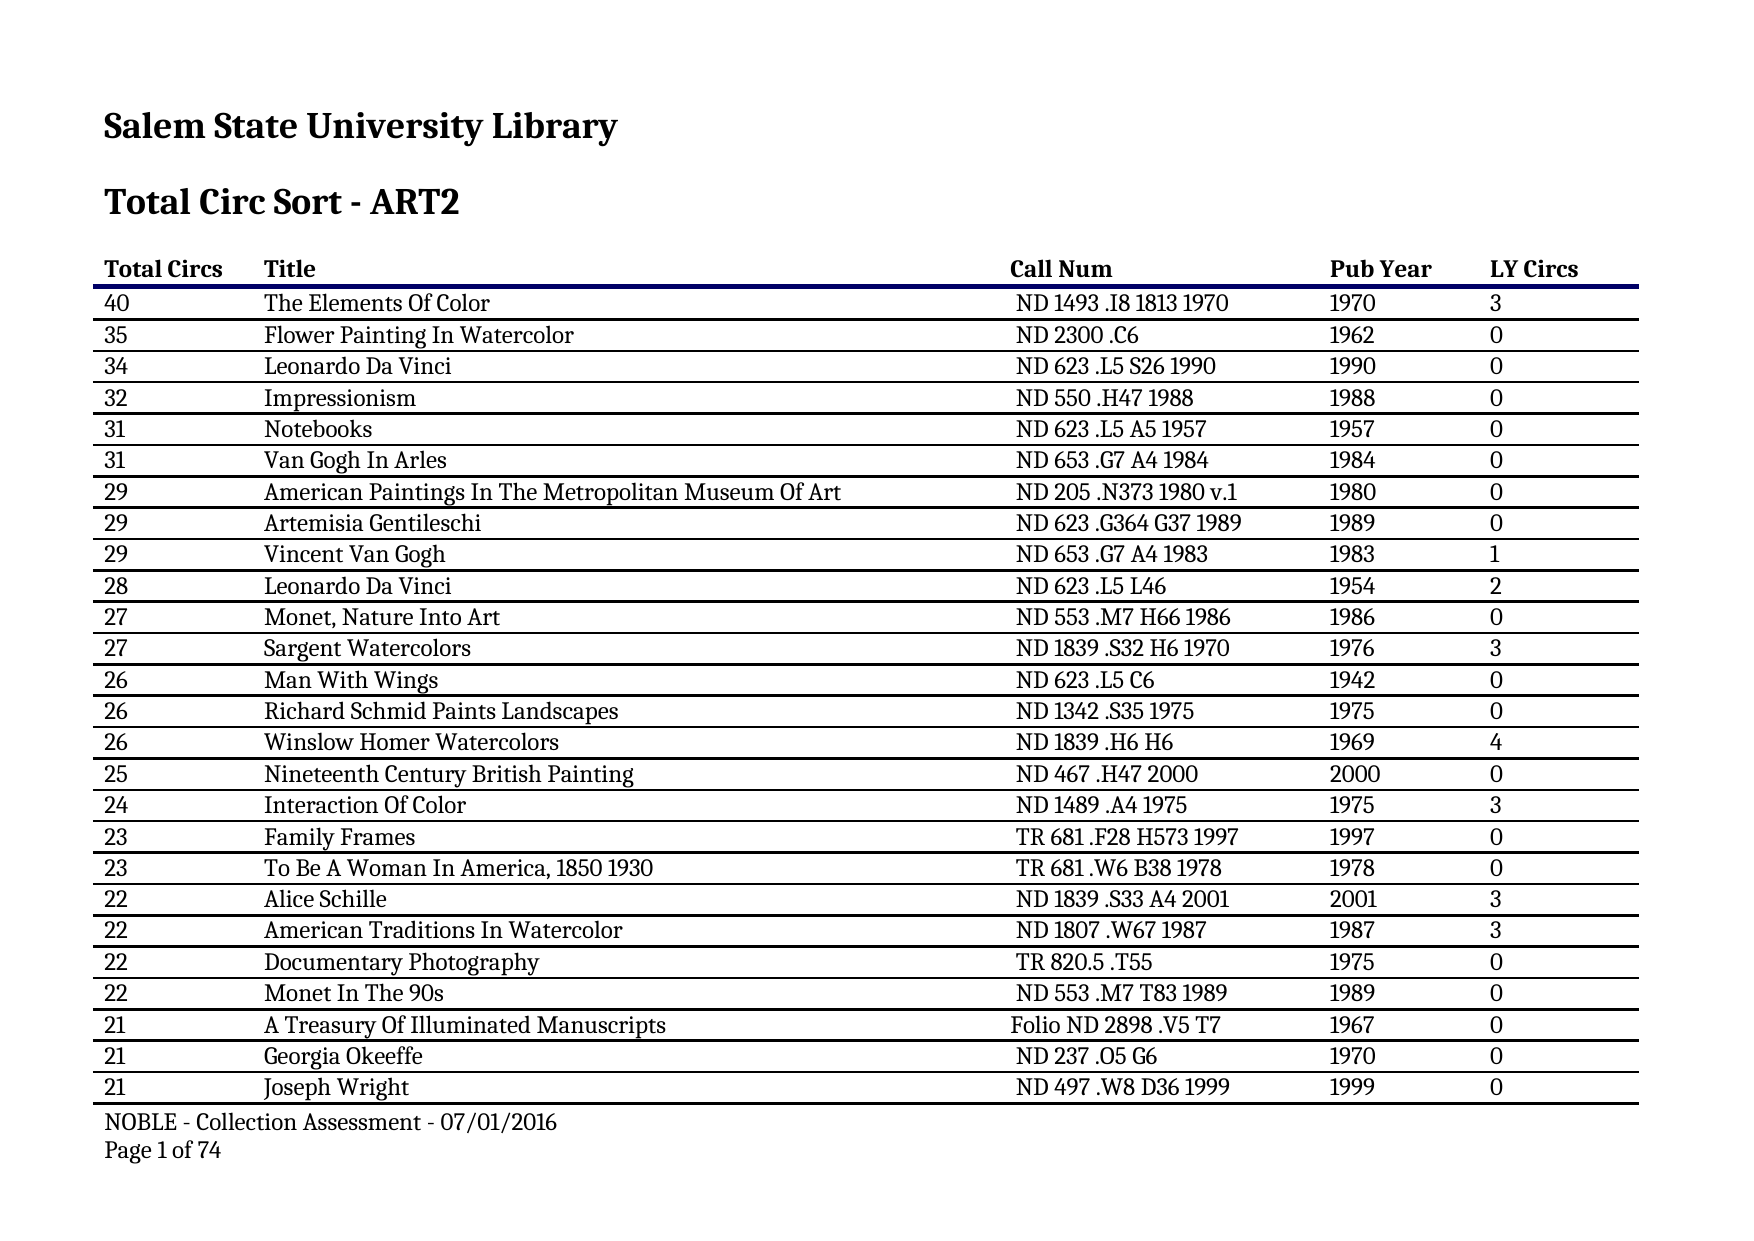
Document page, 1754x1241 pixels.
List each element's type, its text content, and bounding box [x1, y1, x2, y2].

table_cell 1970 [1319, 1042, 1478, 1071]
table_cell A Treasury Of Illuminated Manuscripts [253, 1011, 999, 1039]
table_cell 3 [1479, 791, 1638, 820]
table_cell ND 1493 .I8 1813 1970 [999, 289, 1319, 318]
table_cell TR 681 .W6 B38 1978 [999, 854, 1319, 882]
table_cell ND 623 .L5 A5 1957 [999, 415, 1319, 443]
table_cell 0 [1479, 415, 1638, 443]
table_cell 2 [1479, 572, 1638, 600]
table_cell Family Frames [253, 822, 999, 851]
table_cell 0 [1479, 666, 1638, 694]
table_cell TR 820.5 .T55 [999, 948, 1319, 977]
table_cell ND 623 .G364 G37 1989 [999, 509, 1319, 538]
table_cell 29 [93, 478, 253, 506]
table_cell 21 [93, 1011, 253, 1039]
table_cell 0 [1479, 854, 1638, 882]
table_cell 1954 [1319, 572, 1478, 600]
table_cell ND 623 .L5 S26 1990 [999, 352, 1319, 381]
table_cell ND 1342 .S35 1975 [999, 697, 1319, 726]
table_cell 21 [93, 1042, 253, 1071]
table_cell Monet, Nature Into Art [253, 603, 999, 632]
table_cell ND 2300 .C6 [999, 321, 1319, 349]
table_cell ND 553 .M7 H66 1986 [999, 603, 1319, 632]
table_cell 0 [1479, 1042, 1638, 1071]
table_cell Vincent Van Gogh [253, 540, 999, 569]
table_cell 1975 [1319, 791, 1478, 820]
table_cell 1942 [1319, 666, 1478, 694]
table_header Total Circs [93, 255, 253, 284]
table_header Pub Year [1319, 255, 1478, 284]
table_header Call Num [999, 255, 1319, 284]
table_cell Folio ND 2898 .V5 T7 [999, 1011, 1319, 1039]
table_cell Sargent Watercolors [253, 634, 999, 663]
table_cell 0 [1479, 383, 1638, 412]
table_cell 1978 [1319, 854, 1478, 882]
table_cell 1988 [1319, 383, 1478, 412]
table_cell 0 [1479, 1073, 1638, 1102]
table_cell 1990 [1319, 352, 1478, 381]
table_cell ND 237 .O5 G6 [999, 1042, 1319, 1071]
table_cell 1967 [1319, 1011, 1478, 1039]
table_cell 0 [1479, 948, 1638, 977]
table_cell 1983 [1319, 540, 1478, 569]
table_cell 0 [1479, 760, 1638, 788]
table_cell 3 [1479, 917, 1638, 945]
table_cell ND 553 .M7 T83 1989 [999, 979, 1319, 1008]
table_cell Nineteenth Century British Painting [253, 760, 999, 788]
table_cell 0 [1479, 822, 1638, 851]
table_cell 31 [93, 415, 253, 443]
table_cell ND 1489 .A4 1975 [999, 791, 1319, 820]
table_cell 26 [93, 697, 253, 726]
table_cell 1976 [1319, 634, 1478, 663]
table_cell 0 [1479, 603, 1638, 632]
table_cell 22 [93, 979, 253, 1008]
table_cell 23 [93, 854, 253, 882]
table_header Title [253, 255, 999, 284]
table_cell 1986 [1319, 603, 1478, 632]
table_cell American Paintings In The Metropolitan Museum Of Art [253, 478, 999, 506]
table_cell Interaction Of Color [253, 791, 999, 820]
table_cell 0 [1479, 352, 1638, 381]
table_cell 34 [93, 352, 253, 381]
table_cell 1969 [1319, 728, 1478, 757]
table_cell Alice Schille [253, 885, 999, 914]
table_cell Monet In The 90s [253, 979, 999, 1008]
table_cell Leonardo Da Vinci [253, 572, 999, 600]
table_cell 1987 [1319, 917, 1478, 945]
table_cell 2000 [1319, 760, 1478, 788]
table_cell 0 [1479, 979, 1638, 1008]
table_cell 29 [93, 540, 253, 569]
table_cell 26 [93, 728, 253, 757]
table_cell Man With Wings [253, 666, 999, 694]
table_cell 3 [1479, 289, 1638, 318]
table_cell 31 [93, 446, 253, 475]
table_cell 1970 [1319, 289, 1478, 318]
table_cell 25 [93, 760, 253, 788]
table_cell 0 [1479, 478, 1638, 506]
table_cell Winslow Homer Watercolors [253, 728, 999, 757]
table_cell 4 [1479, 728, 1638, 757]
table_cell 1975 [1319, 697, 1478, 726]
table_cell 0 [1479, 509, 1638, 538]
table_cell 24 [93, 791, 253, 820]
table_cell ND 1807 .W67 1987 [999, 917, 1319, 945]
table_cell Leonardo Da Vinci [253, 352, 999, 381]
table_cell 22 [93, 948, 253, 977]
table_cell ND 623 .L5 L46 [999, 572, 1319, 600]
table_cell 26 [93, 666, 253, 694]
table_cell 40 [93, 289, 253, 318]
table_cell To Be A Woman In America, 1850 1930 [253, 854, 999, 882]
table_cell 1957 [1319, 415, 1478, 443]
table_cell Notebooks [253, 415, 999, 443]
table_cell ND 1839 .S32 H6 1970 [999, 634, 1319, 663]
table_cell 1 [1479, 540, 1638, 569]
table_cell 2001 [1319, 885, 1478, 914]
table_cell 1989 [1319, 509, 1478, 538]
table_cell 1999 [1319, 1073, 1478, 1102]
table_cell 3 [1479, 885, 1638, 914]
table_cell 1962 [1319, 321, 1478, 349]
table_cell 27 [93, 603, 253, 632]
table_cell 3 [1479, 634, 1638, 663]
table_cell 1989 [1319, 979, 1478, 1008]
table_cell Impressionism [253, 383, 999, 412]
table_cell ND 550 .H47 1988 [999, 383, 1319, 412]
table_cell 27 [93, 634, 253, 663]
table_cell 0 [1479, 1011, 1638, 1039]
table_cell 22 [93, 917, 253, 945]
table_cell Georgia Okeeffe [253, 1042, 999, 1071]
table_cell 0 [1479, 446, 1638, 475]
table_cell ND 467 .H47 2000 [999, 760, 1319, 788]
table_cell 1980 [1319, 478, 1478, 506]
table_cell ND 497 .W8 D36 1999 [999, 1073, 1319, 1102]
table_cell Richard Schmid Paints Landscapes [253, 697, 999, 726]
table_cell The Elements Of Color [253, 289, 999, 318]
table_cell ND 623 .L5 C6 [999, 666, 1319, 694]
table_cell 0 [1479, 697, 1638, 726]
table_cell Artemisia Gentileschi [253, 509, 999, 538]
table_cell 29 [93, 509, 253, 538]
table_cell 32 [93, 383, 253, 412]
table_cell ND 205 .N373 1980 v.1 [999, 478, 1319, 506]
table_cell ND 653 .G7 A4 1983 [999, 540, 1319, 569]
table_cell 1997 [1319, 822, 1478, 851]
table_cell 1975 [1319, 948, 1478, 977]
text Total Circ Sort - ART2 [104, 181, 1650, 224]
table_cell Joseph Wright [253, 1073, 999, 1102]
table_cell 28 [93, 572, 253, 600]
table_cell ND 653 .G7 A4 1984 [999, 446, 1319, 475]
table_cell ND 1839 .S33 A4 2001 [999, 885, 1319, 914]
table_cell Van Gogh In Arles [253, 446, 999, 475]
text Salem State University Library [104, 105, 1650, 148]
table_cell ND 1839 .H6 H6 [999, 728, 1319, 757]
table_cell 21 [93, 1073, 253, 1102]
table_cell 22 [93, 885, 253, 914]
table_cell American Traditions In Watercolor [253, 917, 999, 945]
table_cell Flower Painting In Watercolor [253, 321, 999, 349]
table_cell 35 [93, 321, 253, 349]
table_cell Documentary Photography [253, 948, 999, 977]
table_cell TR 681 .F28 H573 1997 [999, 822, 1319, 851]
table_cell 0 [1479, 321, 1638, 349]
table_header LY Circs [1479, 255, 1638, 284]
table_cell 1984 [1319, 446, 1478, 475]
table_cell 23 [93, 822, 253, 851]
